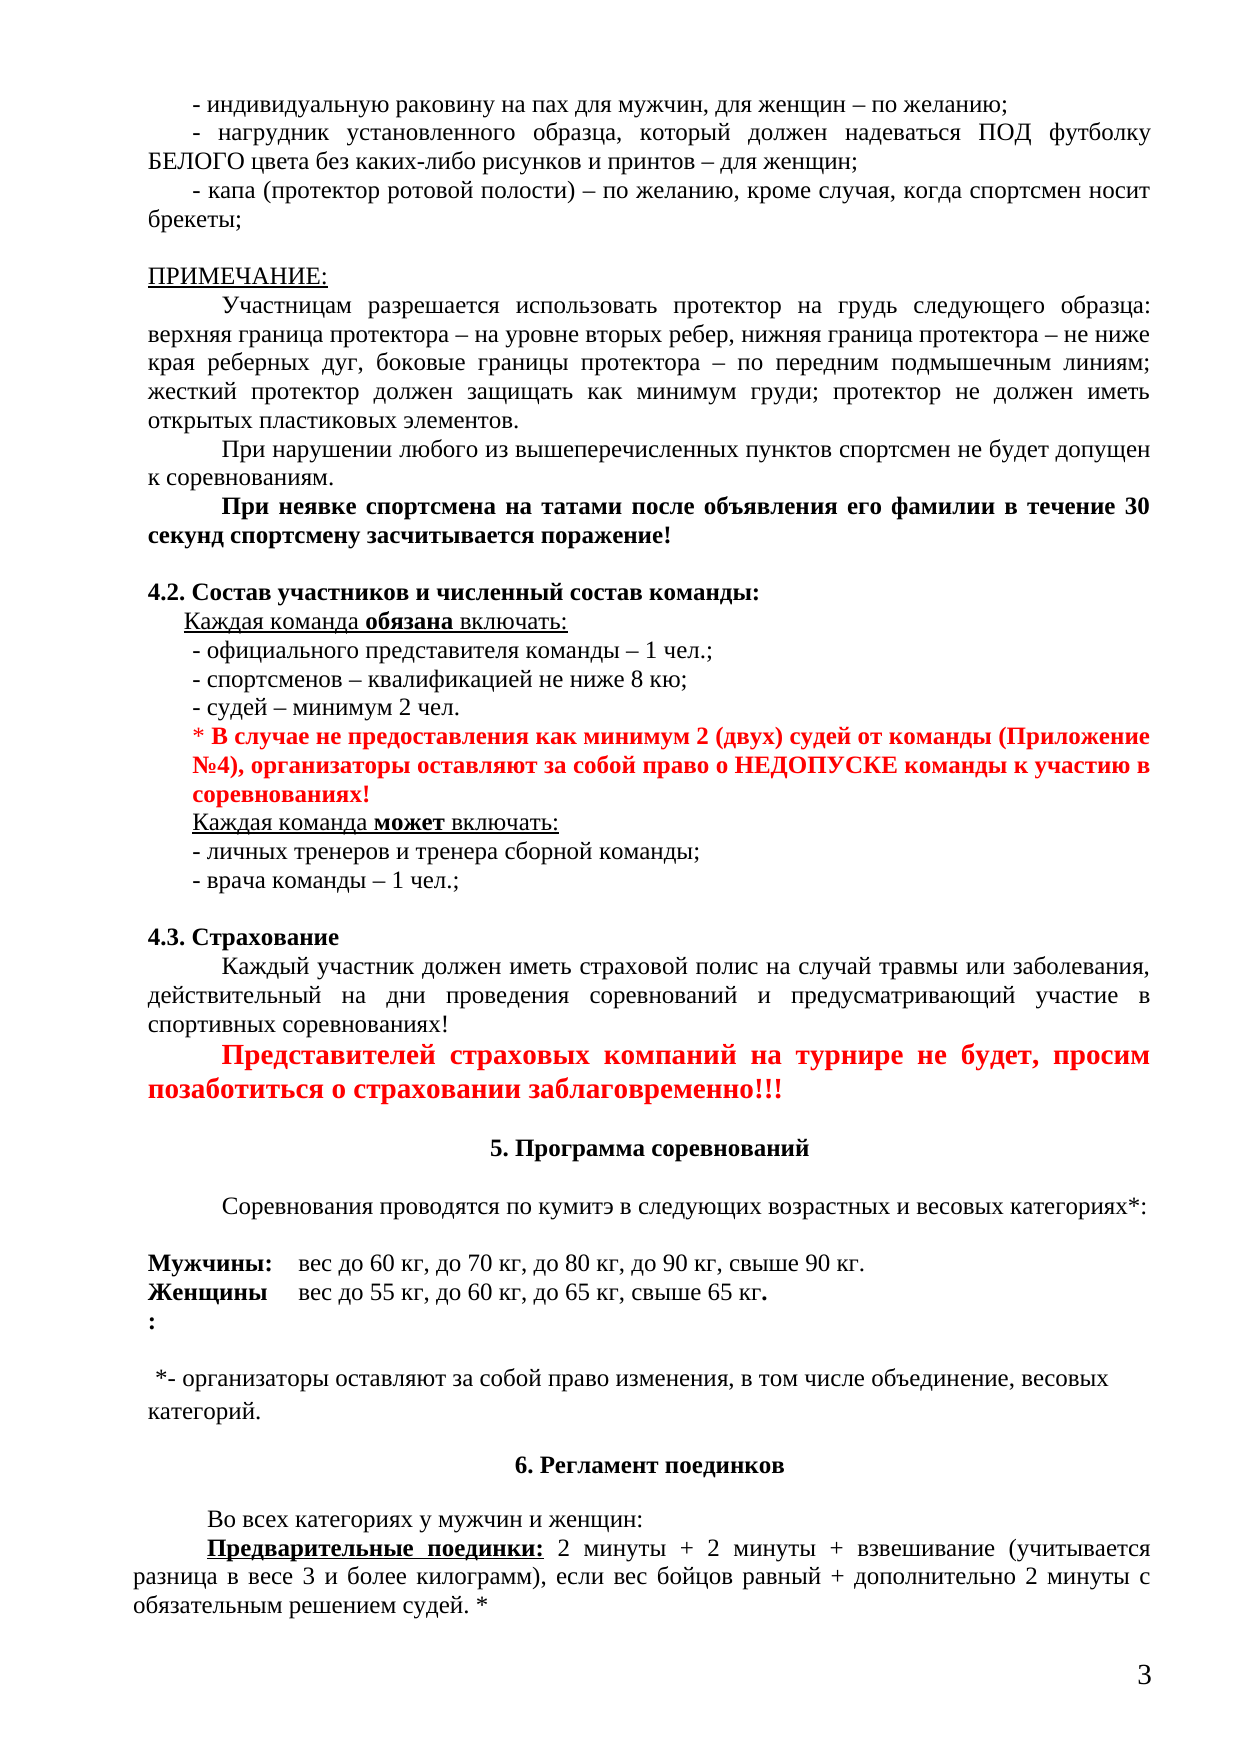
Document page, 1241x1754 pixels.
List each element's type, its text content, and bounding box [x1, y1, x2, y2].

text Участницам разрешается использовать протектор на грудь следующего образца: верхняя граница протектора – на уровне вторых ребер, нижняя граница протектора – не ниже края реберных дуг, боковые границы протектора – по передним подмышечным линиям; жесткий протектор должен защищать как минимум груди; протектор не должен иметь открытых пластиковых элементов. [148, 290, 1152, 434]
text - врача команды – 1 чел.; [148, 865, 1152, 894]
text Каждая команда обязана включать: [148, 606, 1152, 635]
table_header вес до 60 кг, до 70 кг, до 80 кг, до 90 кг, свыше 90 кг. вес до 55 кг, до 60 кг, до 65 кг, свыше 65 кг. [287, 1248, 952, 1334]
text Соревнования проводятся по кумитэ в следующих возрастных и весовых категориях*: [148, 1191, 1152, 1219]
text 6. Регламент поединков [148, 1450, 1152, 1479]
text *- организаторы оставляют за собой право изменения, в том числе объединение, весовых категорий. [148, 1363, 1152, 1425]
text 4.3. Страхование [148, 922, 1152, 951]
text ПРИМЕЧАНИЕ: [148, 261, 1152, 290]
text Каждая команда может включать: [148, 807, 1152, 836]
text - личных тренеров и тренера сборной команды; [148, 836, 1152, 865]
text Во всех категориях у мужчин и женщин: [133, 1504, 1152, 1533]
text * В случае не предоставления как минимум 2 (двух) судей от команды (Приложение №4), организаторы оставляют за собой право о НЕДОПУСКЕ команды к участию в соревнованиях! [192, 721, 1152, 807]
text - индивидуальную раковину на пах для мужчин, для женщин – по желанию; [148, 89, 1152, 117]
text - официального представителя команды – 1 чел.; [148, 635, 1152, 664]
text Предварительные поединки: 2 минуты + 2 минуты + взвешивание (учитывается разница в весе 3 и более килограмм), если вес бойцов равный + дополнительно 2 минуты с обязательным решением судей. * [133, 1533, 1152, 1619]
text - спортсменов – квалификацией не ниже 8 кю; [148, 664, 1152, 692]
text Каждый участник должен иметь страховой полис на случай травмы или заболевания, действительный на дни проведения соревнований и предусматривающий участие в спортивных соревнованиях! [148, 951, 1152, 1037]
text 4.2. Состав участников и численный состав команды: [148, 577, 1152, 606]
text При нарушении любого из вышеперечисленных пунктов спортсмен не будет допущен к соревнованиям. [148, 434, 1152, 491]
text - судей – минимум 2 чел. [148, 692, 1152, 721]
text 5. Программа соревнований [148, 1133, 1152, 1162]
text - нагрудник установленного образца, который должен надеваться ПОД футболку БЕЛОГО цвета без каких-либо рисунков и принтов – для женщин; [148, 117, 1152, 175]
text - капа (протектор ротовой полости) – по желанию, кроме случая, когда спортсмен носит брекеты; [148, 175, 1152, 232]
text Представителей страховых компаний на турнире не будет, просим позаботиться о страховании заблаговременно!!! [148, 1037, 1152, 1104]
table_header Мужчины: Женщины: [136, 1248, 287, 1334]
text При неявке спортсмена на татами после объявления его фамилии в течение 30 секунд спортсмену засчитывается поражение! [148, 491, 1152, 549]
